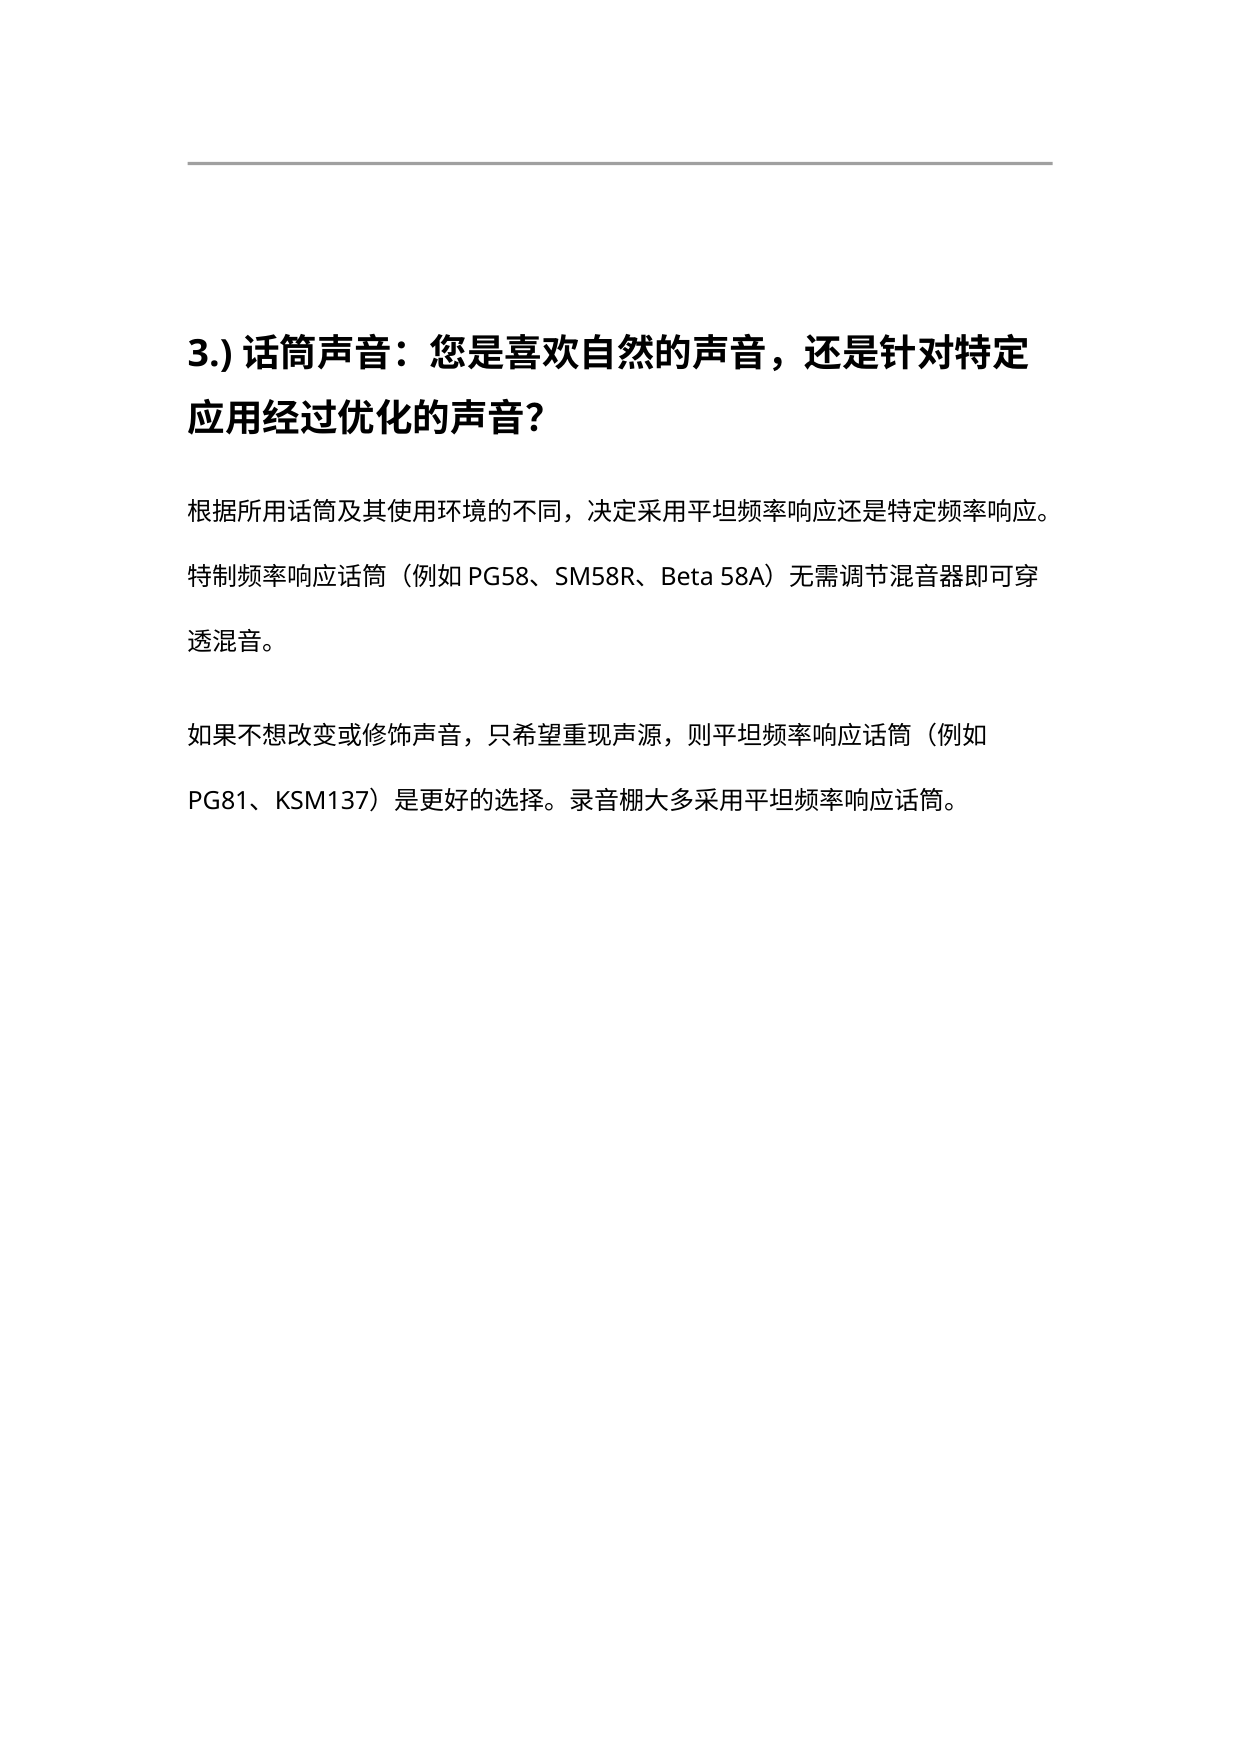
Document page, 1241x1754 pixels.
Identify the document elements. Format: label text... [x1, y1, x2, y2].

text 3.) 话筒声音：您是喜欢自然的声音，还是针对特定应用经过优化的声音？ [187, 318, 1053, 448]
text 根据所用话筒及其使用环境的不同，决定采用平坦频率响应还是特定频率响应。特制频率响应话筒（例如PG58、SM58R、Beta 58A）无需调节混音器即可穿透混音。 [187, 477, 1053, 672]
text 如果不想改变或修饰声音，只希望重现声源，则平坦频率响应话筒（例如PG81、KSM137）是更好的选择。录音棚大多采用平坦频率响应话筒。 [187, 701, 1053, 831]
